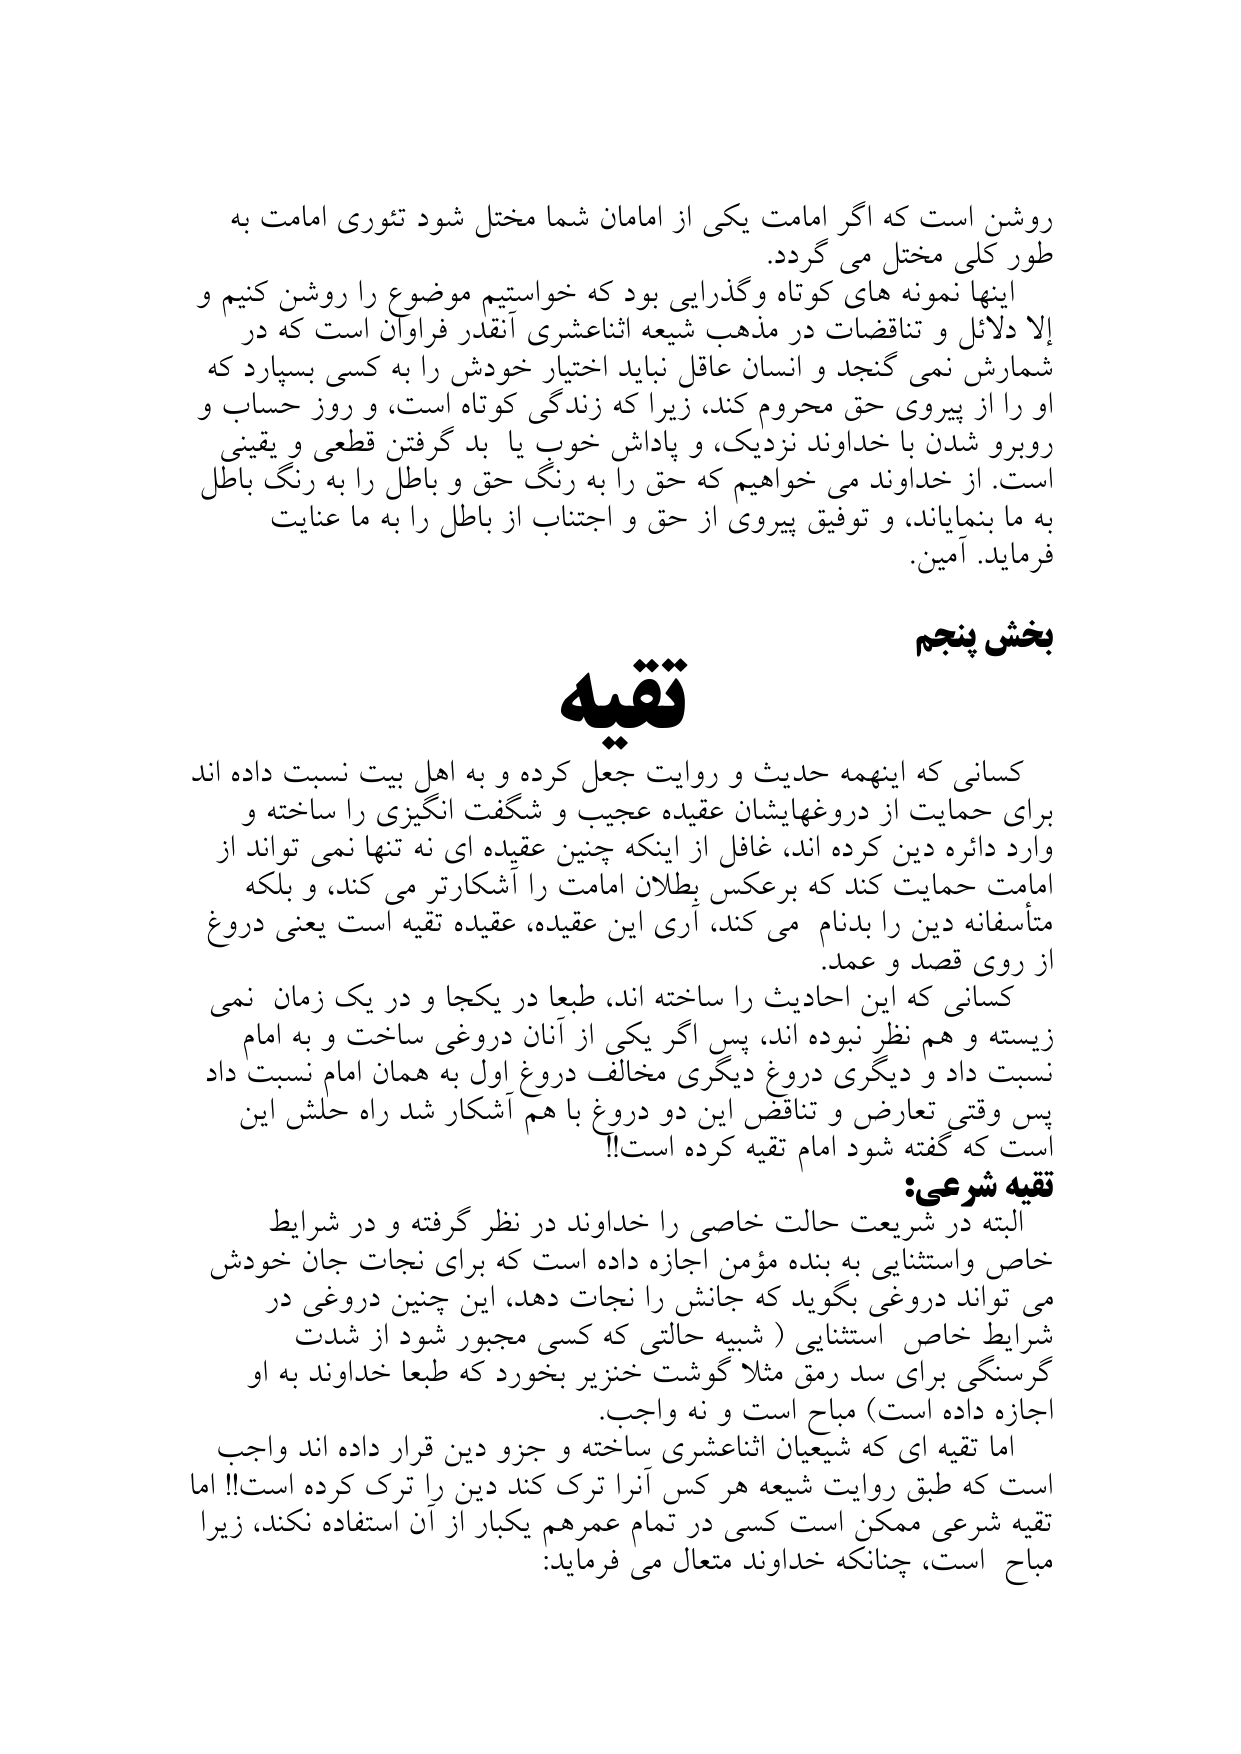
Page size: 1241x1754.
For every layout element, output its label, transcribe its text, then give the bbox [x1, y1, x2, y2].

text کسانی که اینهمه حدیث و روایت جعل کرده و به اهل بیت نسبت داده اند برای حمایت از دروغهایشان عقیده عجیب و شگفت انگیزی را ساخته و وارد دائره دین کرده اند، غافل از اینکه چنین عقیده ای نه تنها نمی تواند از امامت حمایت کند که برعکس بطلان امامت را آشکارتر می کند، و بلکه متأسفانه دین را بدنام می کند، آری این عقیده، عقیده تقیه است یعنی دروغ از روی قصد و عمد. [187, 759, 1053, 984]
text تقیه شرعی: [187, 1172, 1053, 1209]
text اینها نمونه های کوتاه وگذرايی بود که خواستیم موضوع را روشن کنیم و إلا دلائل و تناقضات در مذهب شیعه اثناعشری آنقدر فراوان است که در شمارش نمی گنجد و انسان عاقل نباید اختیار خودش را به کسی بسپارد که او را از پیروی حق محروم کند، زیرا که زندگی کوتاه است، و روز حساب و روبرو شدن با خداوند نزدیک، و پاداش خوب يا بد گرفتن قطعی و یقینی است. از خداوند می خواهیم که حق را به رنگ حق و باطل را به رنگ باطل به ما بنمایاند، و توفیق پیروی از حق و اجتناب از باطل را به ما عنایت فرماید. آمین. [187, 278, 1053, 578]
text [187, 203, 1053, 278]
text بخش پنجم [187, 622, 1053, 659]
text کسانی که این احادیث را ساخته اند، طبعا در یکجا و در یک زمان نمي زيسته و هم نظر نبوده اند، پس اگر یکی از آنان دروغی ساخت و به امام نسبت داد و دیگری دروغ دیگری مخالف دروغ اول به همان امام نسبت داد پس وقتی تعارض و تناقض این دو دروغ با هم آشکار شد راه حلش این است که گفته شود امام تقیه کرده است!! [187, 984, 1053, 1172]
text البته در شریعت حالت خاصی را خداوند در نظر گرفته و در شرایط خاص واستثنایی به بنده مؤمن اجازه داده است که برای نجات جان خودش مي تواند دروغی بگوید که جانش را نجات دهد، این چنین دروغی در شرایط خاص استثنایی ( شبیه حالتی که کسی مجبور شود از شدت گرسنگی برای سد رمق مثلا گوشت خنزیر بخورد که طبعا خداوند به او اجازه داده است) مباح است و نه واجب. [187, 1209, 1053, 1434]
text اما تقیه ای که شیعیان اثناعشری ساخته و جزو دین قرار داده اند واجب است که طبق روایت شیعه هر کس آنرا ترک کند دین را ترک کرده است!! اما تقیه شرعی ممکن است کسی در تمام عمرهم یکبار از آن استفاده نکند، زیرا مباح است، چنانکه خداوند متعال می فرماید: [187, 1434, 1053, 1584]
text تقیه [187, 659, 1053, 759]
